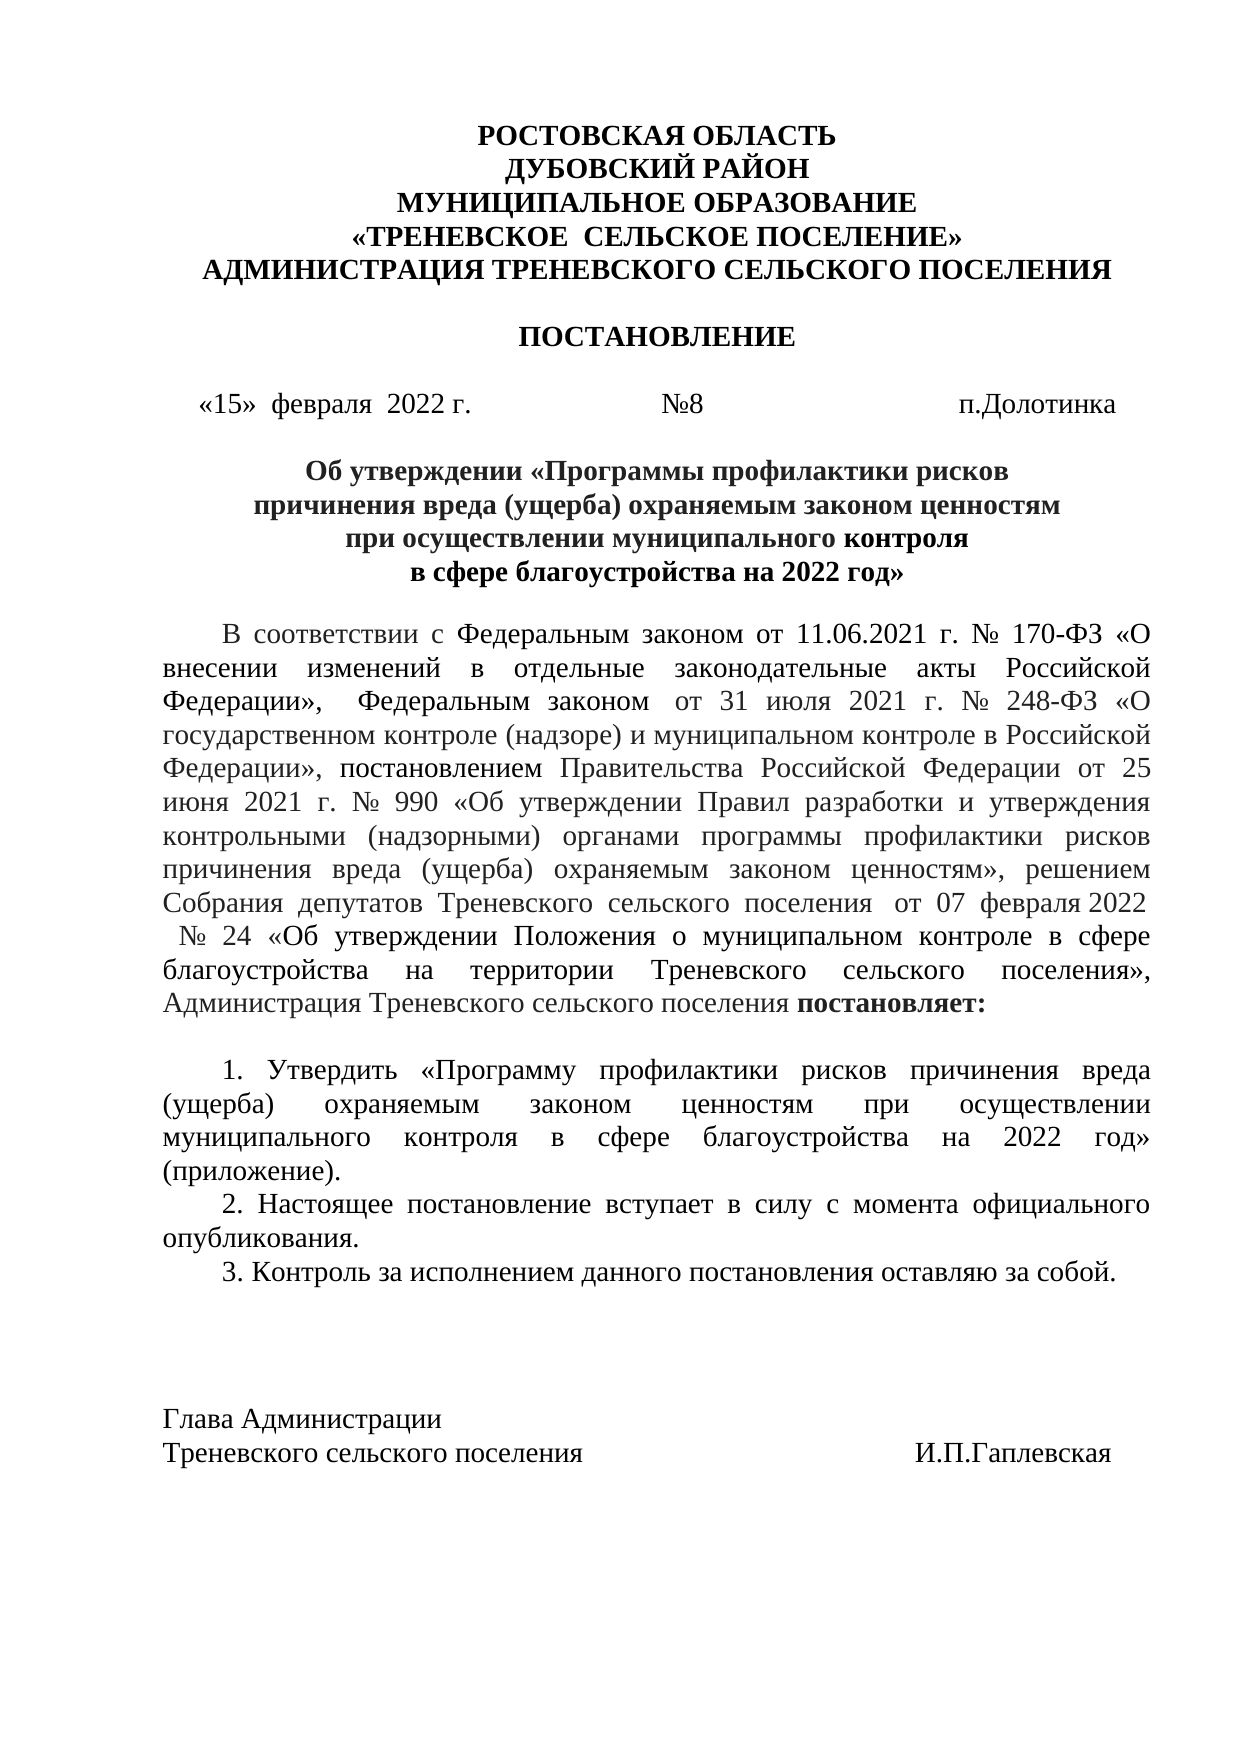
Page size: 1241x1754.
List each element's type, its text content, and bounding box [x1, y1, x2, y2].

text ПОСТАНОВЛЕНИЕ [162, 319, 1152, 353]
text № 24 «Об утверждении Положения о муниципальном контроле в сфере благоустройства на территории Треневского сельского поселения», Администрация Треневского сельского поселения постановляет: [162, 918, 1152, 1019]
text 3. Контроль за исполнением данного постановления оставляю за собой. [162, 1254, 1152, 1287]
text МУНИЦИПАЛЬНОЕ ОБРАЗОВАНИЕ [162, 185, 1152, 219]
text «15» февраля 2022 г. №8 п.Долотинка [148, 386, 1167, 420]
text 2. Настоящее постановление вступает в силу с момента официального опубликования. [162, 1187, 1152, 1254]
text 1. Утвердить «Программу профилактики рисков причинения вреда (ущерба) охраняемым законом ценностям при осуществлении муниципального контроля в сфере благоустройства на 2022 год» (приложение). [162, 1052, 1152, 1187]
text Об утверждении «Программы профилактики рисков [162, 453, 1152, 487]
text Треневского сельского поселения И.П.Гаплевская [162, 1435, 1152, 1469]
text в сфере благоустройства на 2022 год» [162, 554, 1152, 588]
text В соответствии с Федеральным законом от 11.06.2021 г. № 170-ФЗ «О внесении изменений в отдельные законодательные акты Российской Федерации», Федеральным законом от 31 июля 2021 г. № 248-ФЗ «О государственном контроле (надзоре) и муниципальном контроле в Российской Федерации», постановлением Правительства Российской Федерации от 25 июня 2021 г. № 990 «Об утверждении Правил разработки и утверждения контрольными (надзорными) органами программы профилактики рисков причинения вреда (ущерба) охраняемым законом ценностям», решением Собрания депутатов Треневского сельского поселения от 07 февраля 2022 [162, 616, 1152, 918]
text «ТРЕНЕВСКОЕ СЕЛЬСКОЕ ПОСЕЛЕНИЕ» [162, 219, 1152, 252]
text Глава Администрации [162, 1402, 1152, 1435]
text АДМИНИСТРАЦИЯ ТРЕНЕВСКОГО СЕЛЬСКОГО ПОСЕЛЕНИЯ [162, 252, 1152, 286]
text при осуществлении муниципального контроля [162, 521, 1152, 554]
text причинения вреда (ущерба) охраняемым законом ценностям [162, 487, 1152, 521]
text РОСТОВСКАЯ ОБЛАСТЬ [162, 118, 1152, 152]
text ДУБОВСКИЙ РАЙОН [162, 152, 1152, 185]
